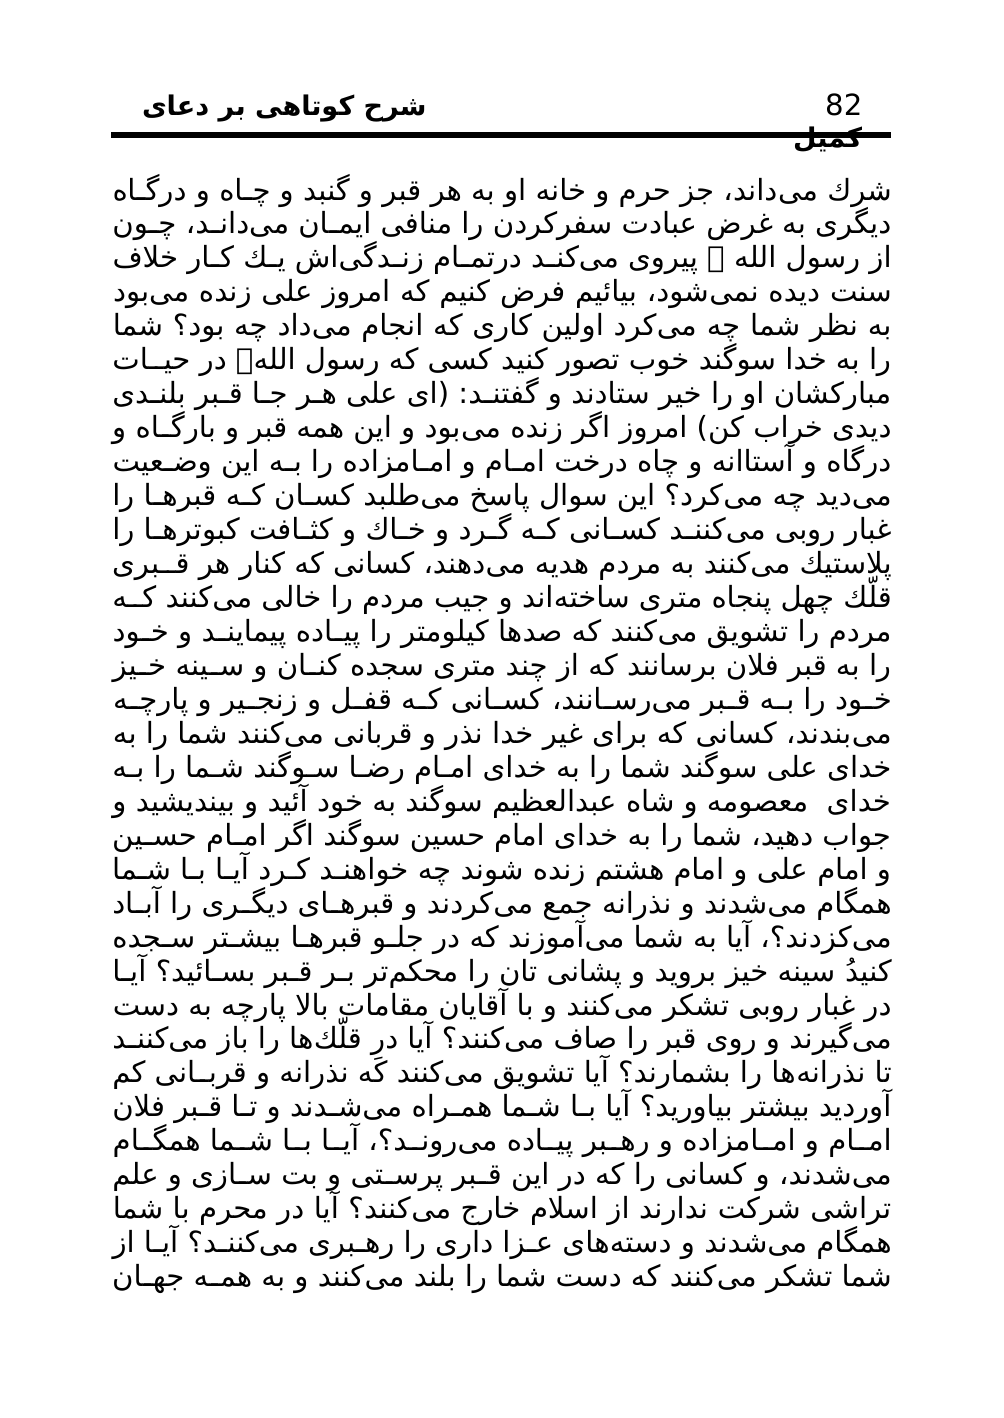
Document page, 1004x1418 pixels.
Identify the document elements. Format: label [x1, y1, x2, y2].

text [112, 173, 892, 1293]
